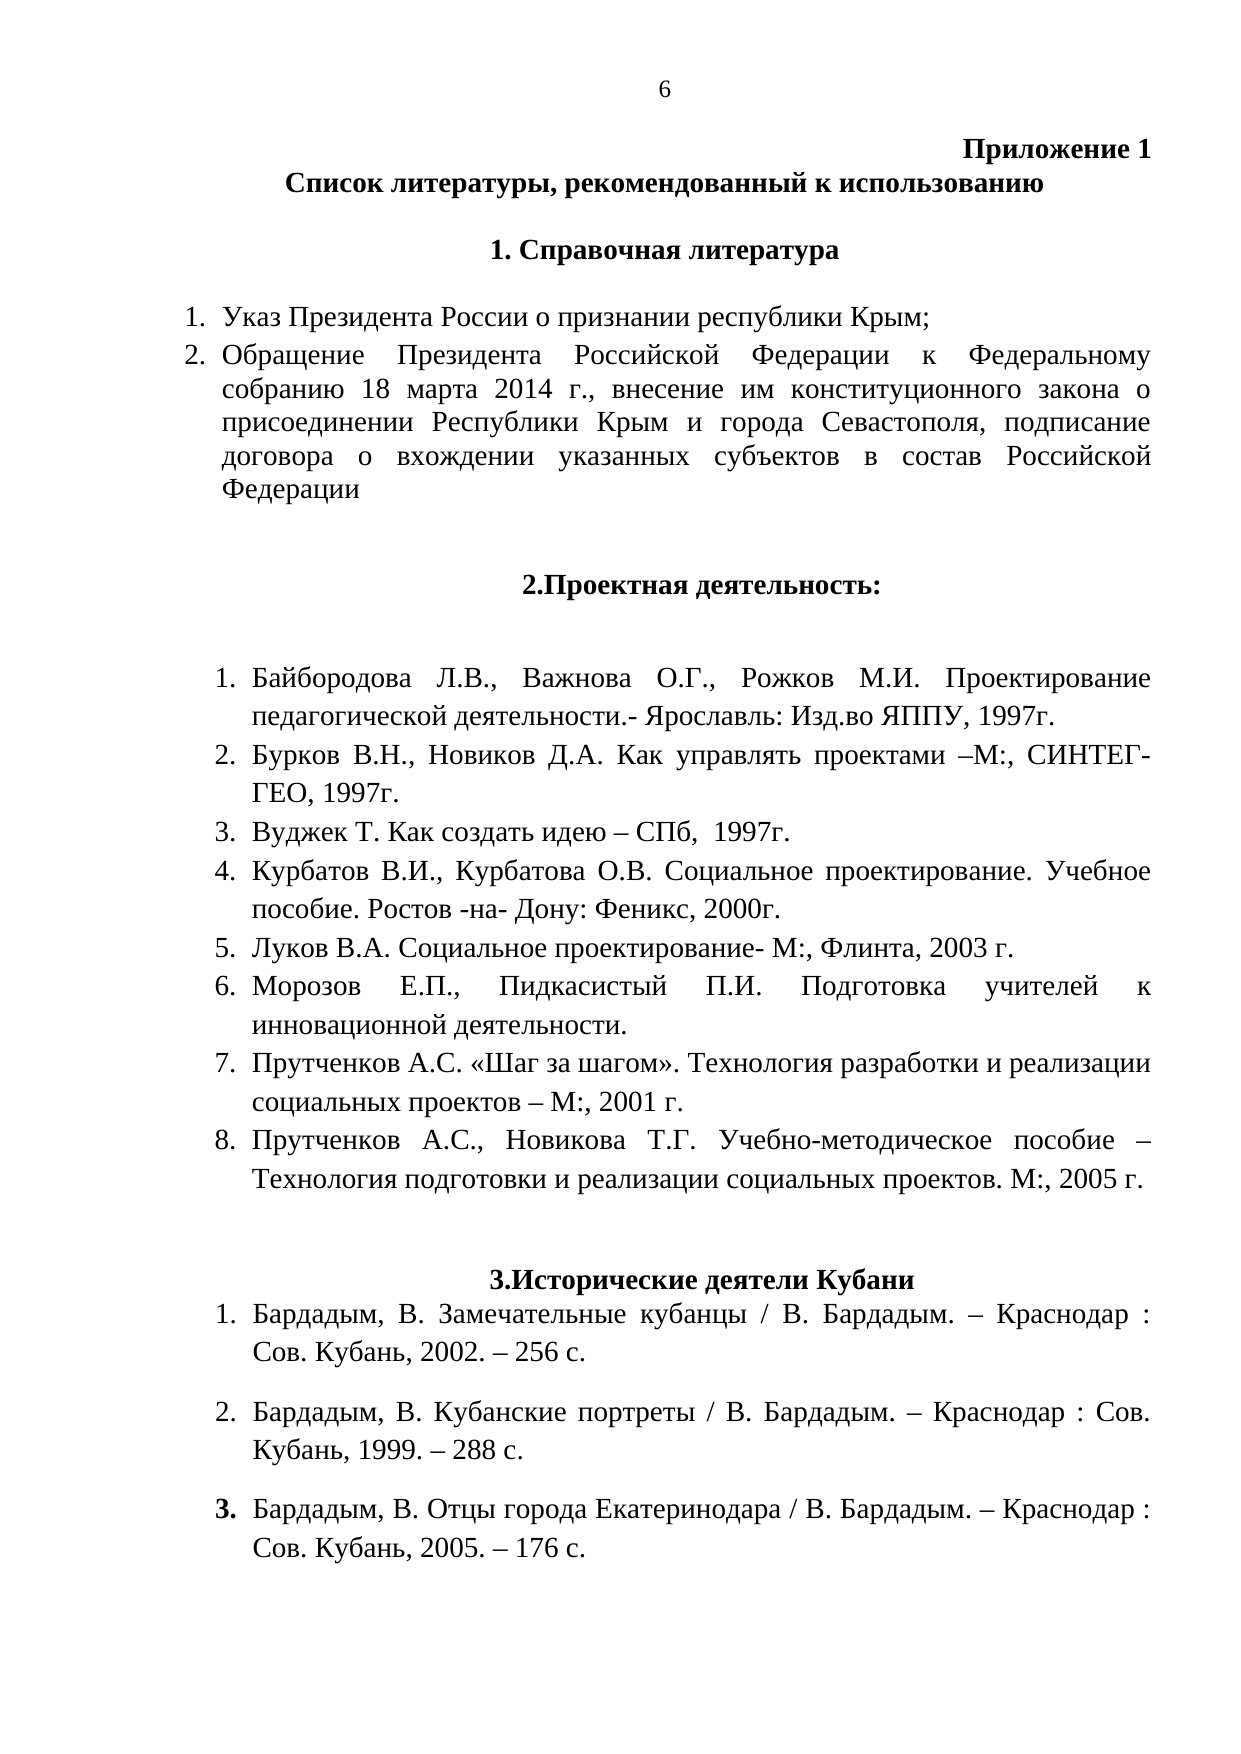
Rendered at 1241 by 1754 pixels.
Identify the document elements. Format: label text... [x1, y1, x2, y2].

text 1. Справочная литература [177, 232, 1152, 265]
list Прутченков А.С. «Шаг за шагом». Технология разработки и реализации социальных проектов – М:, 2001 г. [214, 1045, 1152, 1117]
list Бардадым, В. Замечательные кубанцы / В. Бардадым. – Краснодар : Сов. Кубань, 2002. – 256 с. [215, 1296, 1152, 1368]
list Байбородова Л.В., Важнова О.Г., Рожков М.И. Проектирование педагогической деятельности.- Ярославль: Изд.во ЯППУ, 1997г. [214, 660, 1152, 732]
list Прутченков А.С., Новикова Т.Г. Учебно-методическое пособие – Технология подготовки и реализации социальных проектов. М:, 2005 г. [214, 1122, 1152, 1194]
text Приложение 1 [177, 131, 1152, 165]
list Бардадым, В. Кубанские портреты / В. Бардадым. – Краснодар : Сов. Кубань, 1999. – 288 с. [215, 1394, 1152, 1466]
list Вуджек Т. Как создать идею – СПб, 1997г. [214, 814, 1152, 848]
list Обращение Президента Российской Федерации к Федеральному собранию 18 марта 2014 г., внесение им конституционного закона о присоединении Республики Крым и города Севастополя, подписание договора о вхождении указанных субъектов в состав Российской Федерации [184, 337, 1152, 505]
list Курбатов В.И., Курбатова О.В. Социальное проектирование. Учебное пособие. Ростов -на- Дону: Феникс, 2000г. [214, 853, 1152, 925]
list Бурков В.Н., Новиков Д.А. Как управлять проектами –М:, СИНТЕГ-ГЕО, 1997г. [214, 737, 1152, 809]
list Морозов Е.П., Пидкасистый П.И. Подготовка учителей к инновационной деятельности. [214, 968, 1152, 1040]
list Луков В.А. Социальное проектирование- М:, Флинта, 2003 г. [214, 930, 1152, 963]
list 2.Проектная деятельность: [252, 567, 1152, 601]
text Список литературы, рекомендованный к использованию [177, 165, 1152, 198]
list Бардадым, В. Отцы города Екатеринодара / В. Бардадым. – Краснодар : Сов. Кубань, 2005. – 176 с. [215, 1492, 1152, 1564]
list 3.Исторические деятели Кубани [252, 1262, 1152, 1296]
list Указ Президента России о признании республики Крым; [184, 299, 1152, 332]
